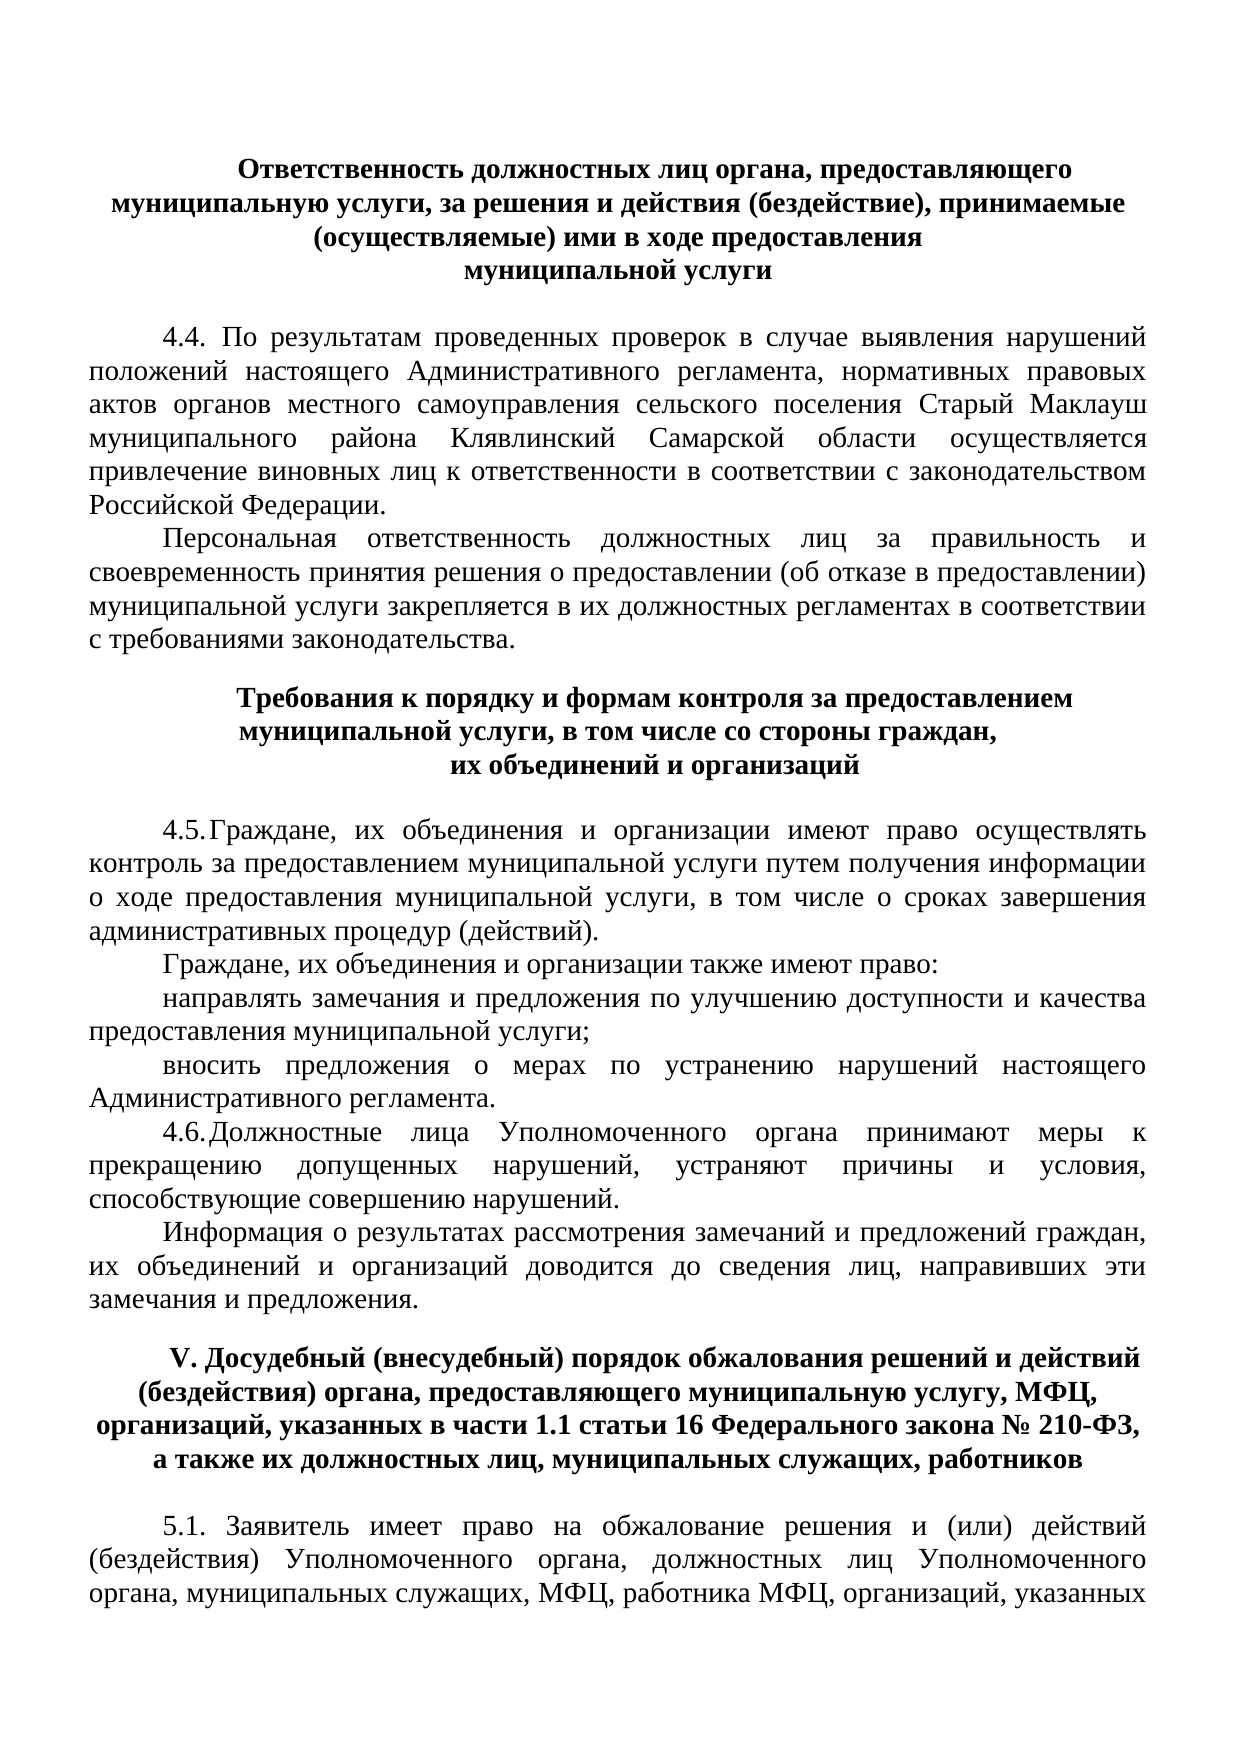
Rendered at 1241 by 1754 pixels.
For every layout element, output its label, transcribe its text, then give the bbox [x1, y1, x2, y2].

text вносить предложения о мерах по устранению нарушений настоящего Административного регламента. [89, 1047, 1147, 1114]
text их объединений и организаций [89, 747, 1147, 780]
text Ответственность должностных лиц органа, предоставляющего муниципальную услуги, за решения и действия (бездействие), принимаемые (осуществляемые) ими в ходе предоставления муниципальной услуги [89, 152, 1147, 286]
text Граждане, их объединения и организации также имеют право: [89, 946, 1147, 980]
text Информация о результатах рассмотрения замечаний и предложений граждан, их объединений и организаций доводится до сведения лиц, направивших эти замечания и предложения. [89, 1214, 1147, 1315]
text Персональная ответственность должностных лиц за правильность и своевременность принятия решения о предоставлении (об отказе в предоставлении) муниципальной услуги закрепляется в их должностных регламентах в соответствии с требованиями законодательства. [89, 521, 1147, 655]
list Должностные лица Уполномоченного органа принимают меры к прекращению допущенных нарушений, устраняют причины и условия, способствующие совершению нарушений. [89, 1114, 1147, 1214]
text Требования к порядку и формам контроля за предоставлением муниципальной услуги, в том числе со стороны граждан, [89, 680, 1147, 747]
list По результатам проведенных проверок в случае выявления нарушений положений настоящего Административного регламента, нормативных правовых актов органов местного самоуправления сельского поселения Старый Маклауш муниципального района Клявлинский Самарской области осуществляется привлечение виновных лиц к ответственности в соответствии с законодательством Российской Федерации. [89, 319, 1147, 521]
list Граждане, их объединения и организации имеют право осуществлять контроль за предоставлением муниципальной услуги путем получения информации о ходе предоставления муниципальной услуги, в том числе о сроках завершения административных процедур (действий). [89, 812, 1147, 946]
text направлять замечания и предложения по улучшению доступности и качества предоставления муниципальной услуги; [89, 980, 1147, 1047]
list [89, 1508, 1147, 1608]
text V. Досудебный (внесудебный) порядок обжалования решений и действий (бездействия) органа, предоставляющего муниципальную услугу, МФЦ, организаций, указанных в части 1.1 статьи 16 Федерального закона № 210-ФЗ, а также их должностных лиц, муниципальных служащих, работников [89, 1340, 1147, 1474]
